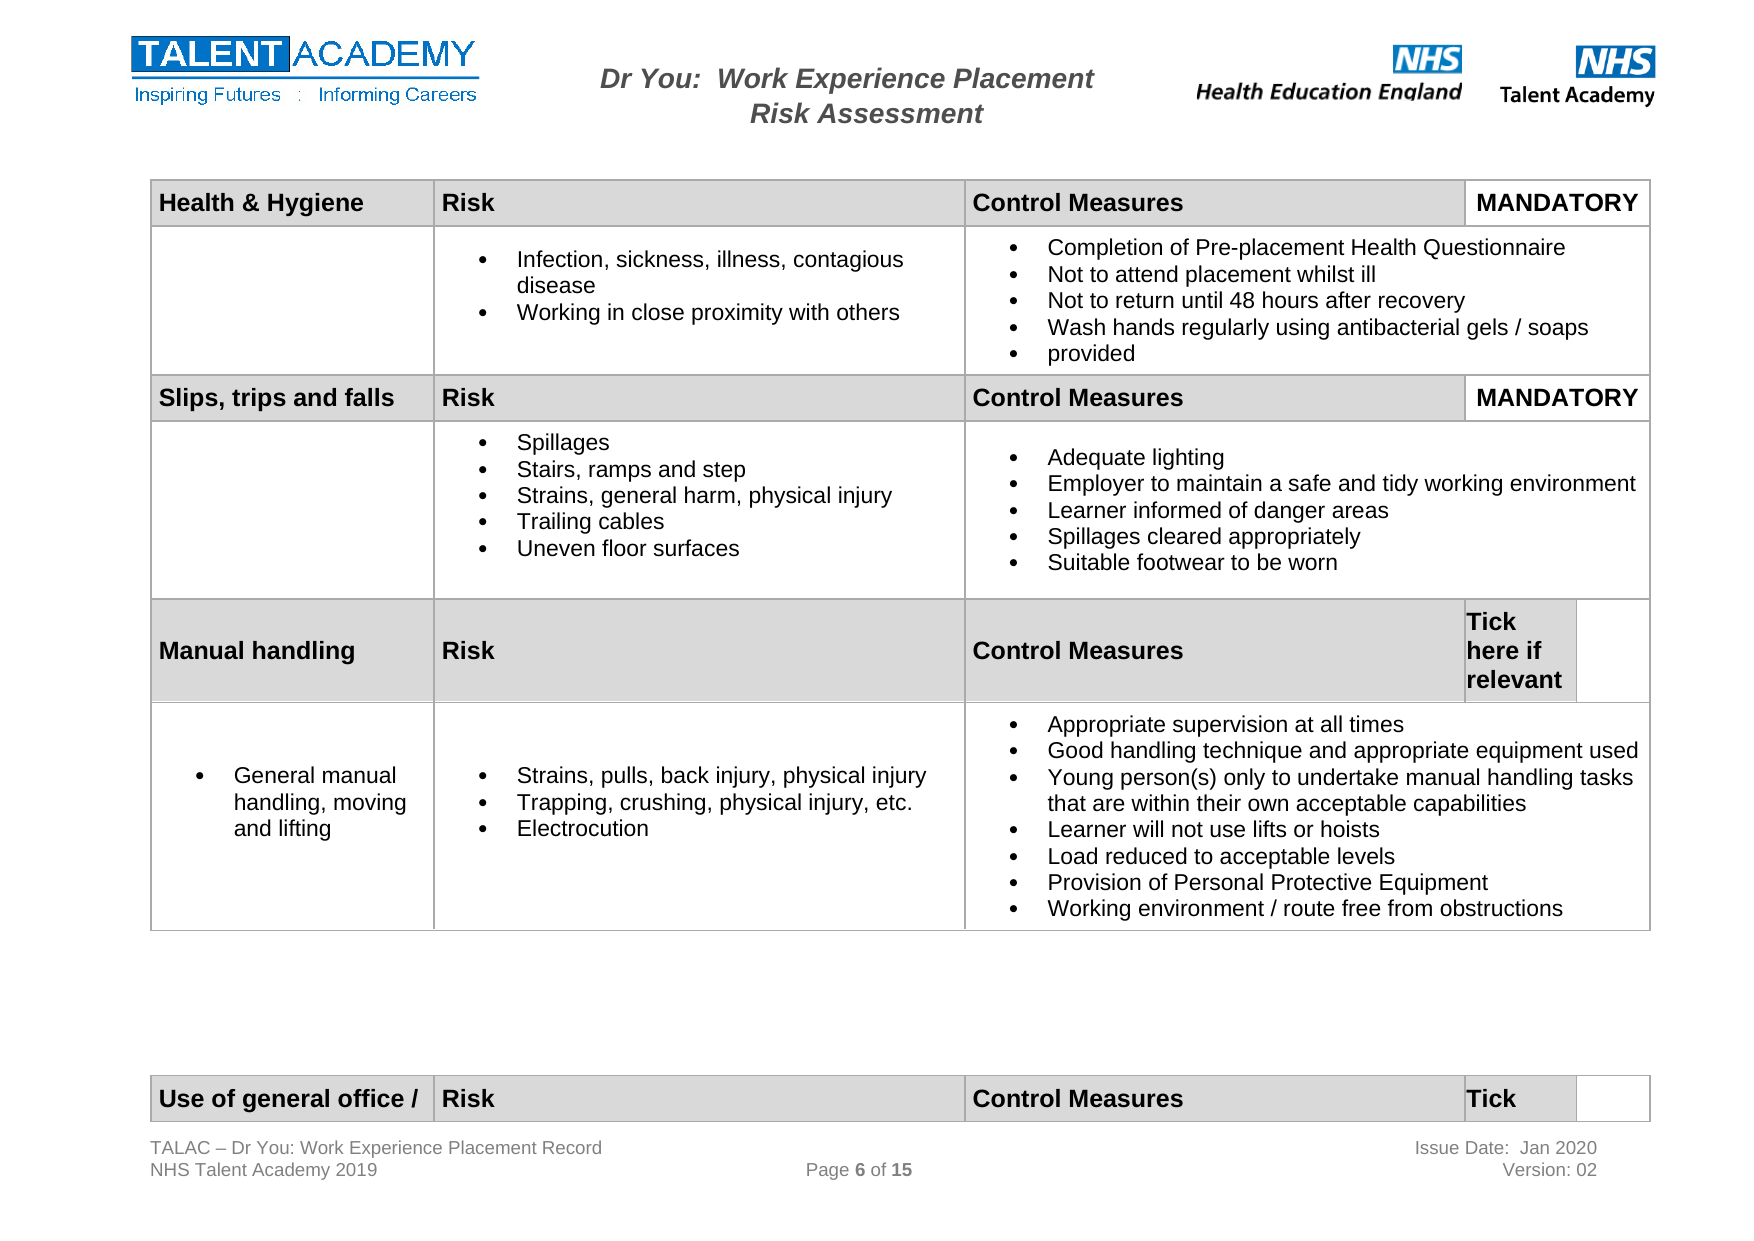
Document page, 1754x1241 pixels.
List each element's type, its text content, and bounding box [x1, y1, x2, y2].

table_cell Completion of Pre-placement Health Questionnaire Not to attend placement whilst ill Not to return until 48 hours after recovery Wash hands regularly using antibacterial gels / soaps provided [966, 227, 1649, 374]
table_cell Control Measures [966, 376, 1464, 420]
table_cell [152, 227, 433, 374]
table_cell Strains, pulls, back injury, physical injury Trapping, crushing, physical injury, etc. Electrocution [435, 703, 964, 929]
table_cell Infection, sickness, illness, contagious disease Working in close proximity with others [435, 227, 964, 374]
table_cell [1577, 600, 1649, 701]
table_header MANDATORY [1466, 181, 1649, 225]
picture [119, 30, 492, 107]
table_cell General manual handling, moving and lifting [152, 703, 433, 929]
table_cell Tick here if relevant [1466, 600, 1576, 701]
table_cell Adequate lighting Employer to maintain a safe and tidy working environment Learner informed of danger areas Spillages cleared appropriately Suitable footwear to be worn [966, 422, 1649, 598]
table_cell Slips, trips and falls [152, 376, 433, 420]
table_cell Risk [435, 376, 964, 420]
table_cell Manual handling [152, 600, 433, 701]
table_cell Risk [435, 600, 964, 701]
table_header Control Measures [966, 1076, 1464, 1121]
table_cell Spillages Stairs, ramps and step Strains, general harm, physical injury Trailing cables Uneven floor surfaces [435, 422, 964, 598]
table_cell Appropriate supervision at all times Good handling technique and appropriate equipment used Young person(s) only to undertake manual handling tasks that are within their own acceptable capabilities Learner will not use lifts or hoists Load reduced to acceptable levels Provision of Personal Protective Equipment Working environment / route free from obstructions [966, 703, 1649, 929]
picture [1196, 44, 1462, 101]
table_header [1577, 1076, 1649, 1121]
table_header Control Measures [966, 181, 1464, 225]
table_header Tick here if relevant [1466, 1076, 1576, 1121]
table_cell Control Measures [966, 600, 1464, 701]
table_header Risk [435, 181, 964, 225]
table_cell MANDATORY [1466, 376, 1649, 420]
table_header Health & Hygiene [152, 181, 433, 225]
table_cell [152, 422, 433, 598]
table_header Use of general office / IT equipment [152, 1076, 433, 1121]
table_header Risk [435, 1076, 964, 1121]
